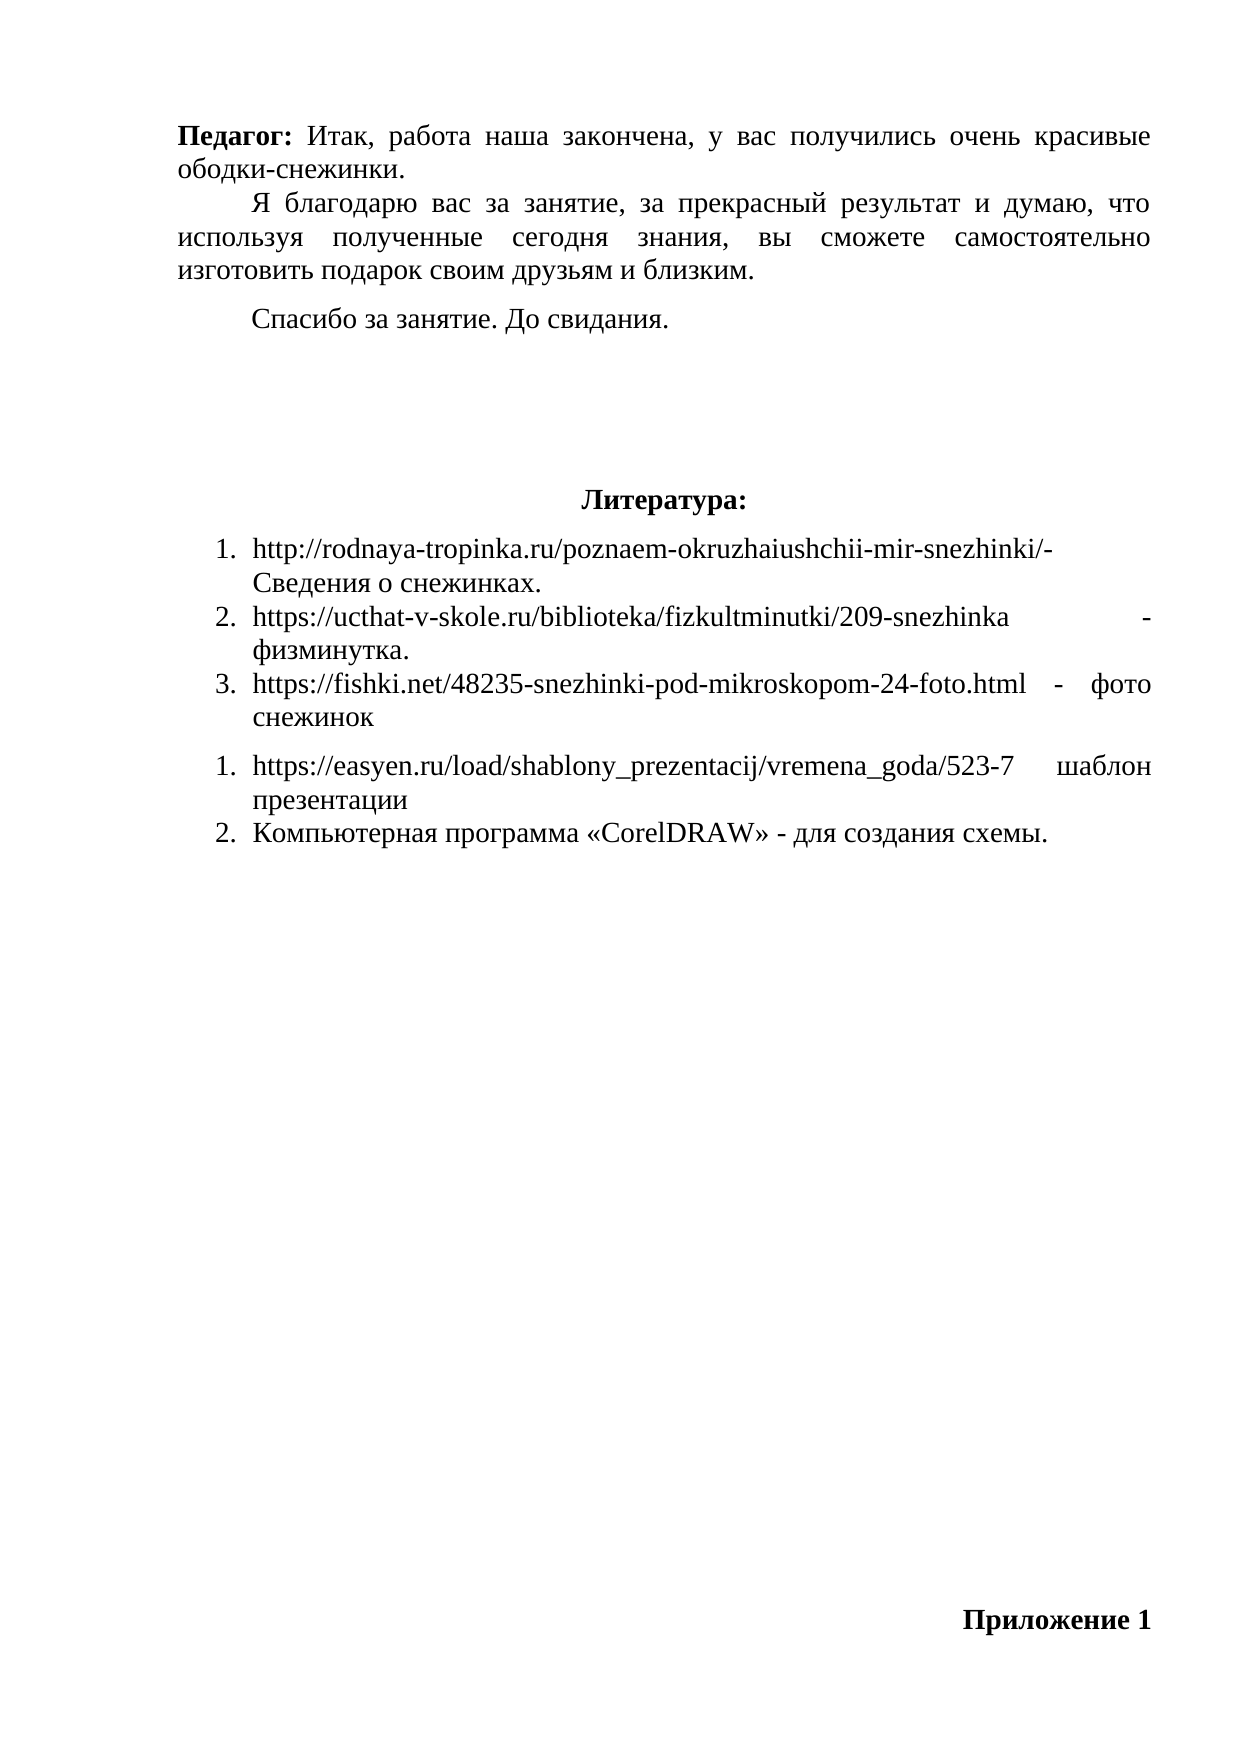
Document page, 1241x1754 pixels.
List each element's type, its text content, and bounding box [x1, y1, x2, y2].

text Приложение 1 [177, 1602, 1152, 1636]
text Я благодарю вас за занятие, за прекрасный результат и думаю, что используя полученные сегодня знания, вы сможете самостоятельно изготовить подарок своим друзьям и близким. [177, 185, 1152, 286]
list Компьютерная программа «CorelDRAW» - для создания схемы. [215, 816, 1152, 849]
list http://rodnaya-tropinka.ru/poznaem-okruzhaiushchii-mir-snezhinki/- Сведения о снежинках. [215, 532, 1152, 599]
text Спасибо за занятие. До свидания. [177, 301, 1152, 335]
list https://fishki.net/48235-snezhinki-pod-mikroskopom-24-foto.html - фото снежинок [215, 666, 1152, 733]
text Литература: [177, 482, 1152, 516]
list https://easyen.ru/load/shablony_prezentacij/vremena_goda/523-7 шаблон презентации [215, 748, 1152, 816]
list https://ucthat-v-skole.ru/biblioteka/fizkultminutki/209-snezhinka - физминутка. [215, 599, 1152, 666]
text Педагог: Итак, работа наша закончена, у вас получились очень красивые ободки-снежинки. [177, 118, 1152, 185]
